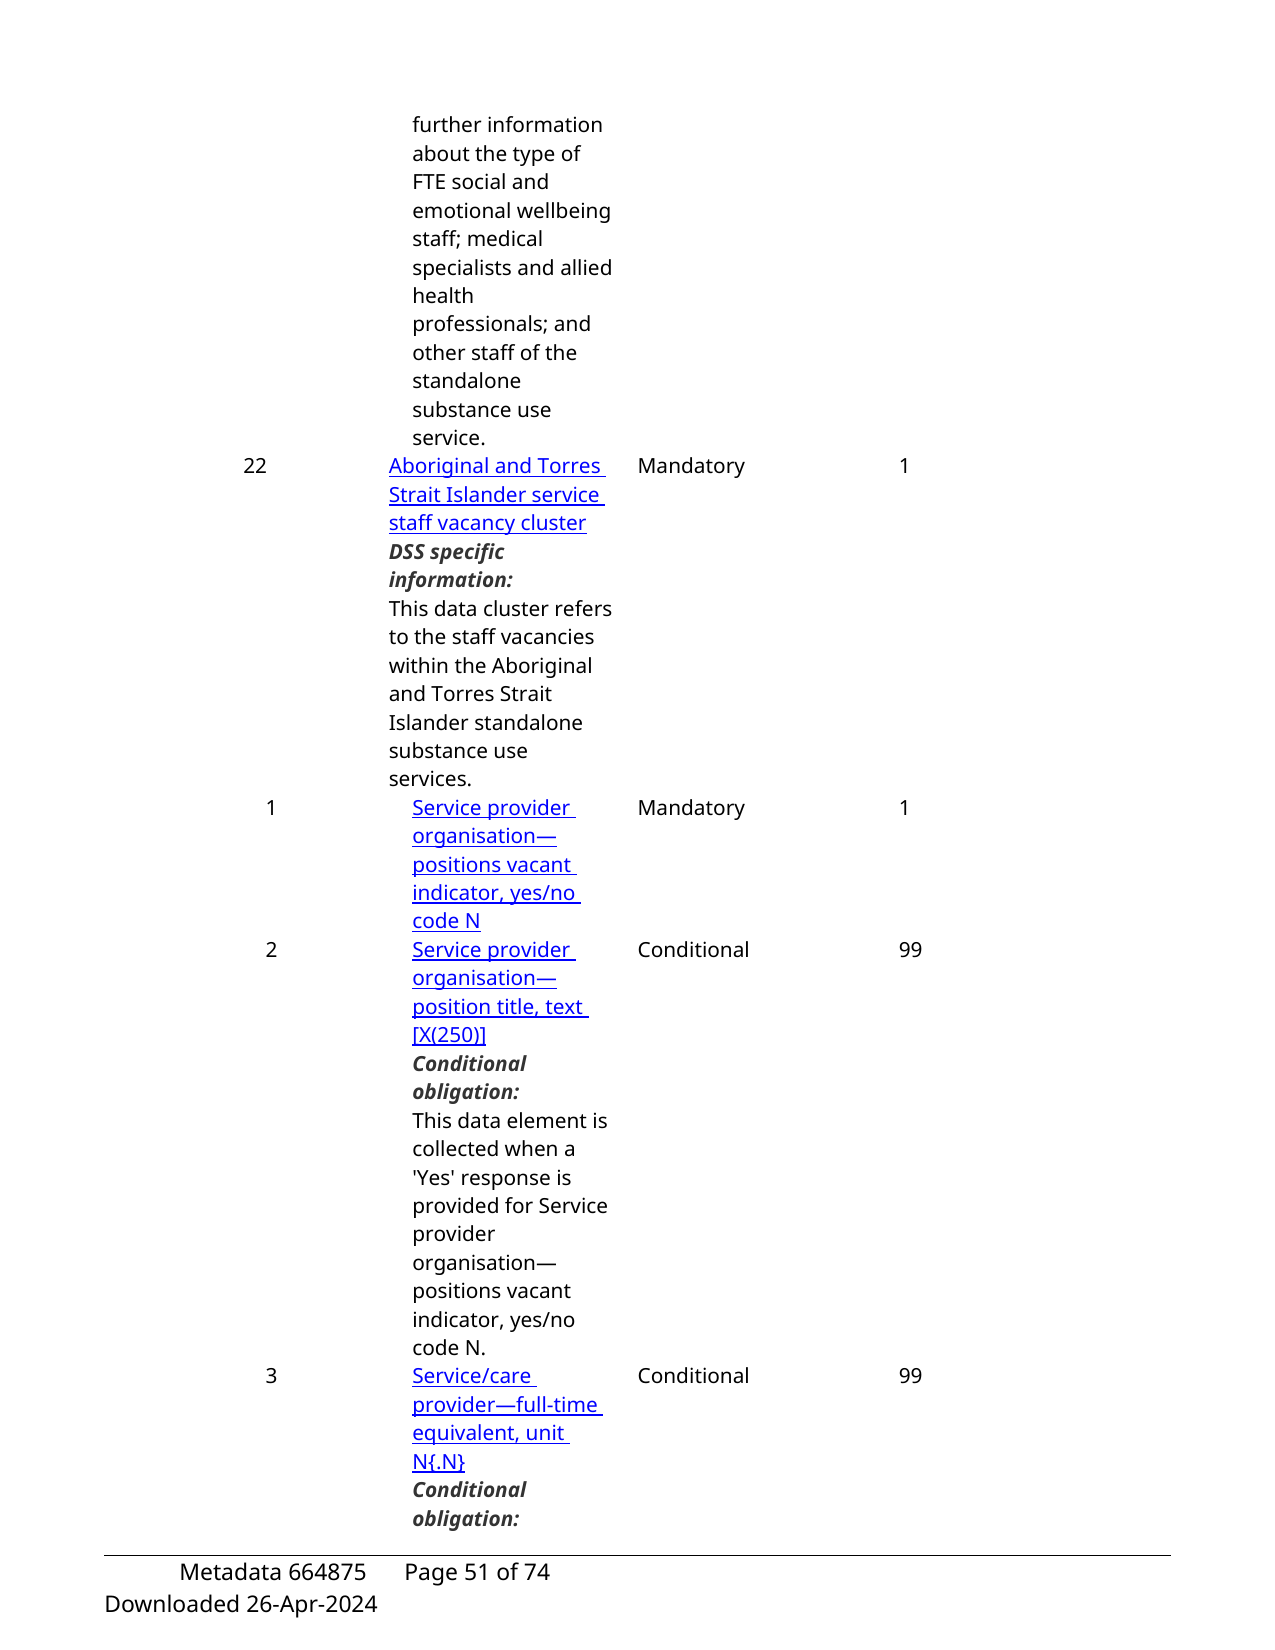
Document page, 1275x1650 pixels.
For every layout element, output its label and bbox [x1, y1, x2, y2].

table_cell [93, 110, 1159, 1532]
